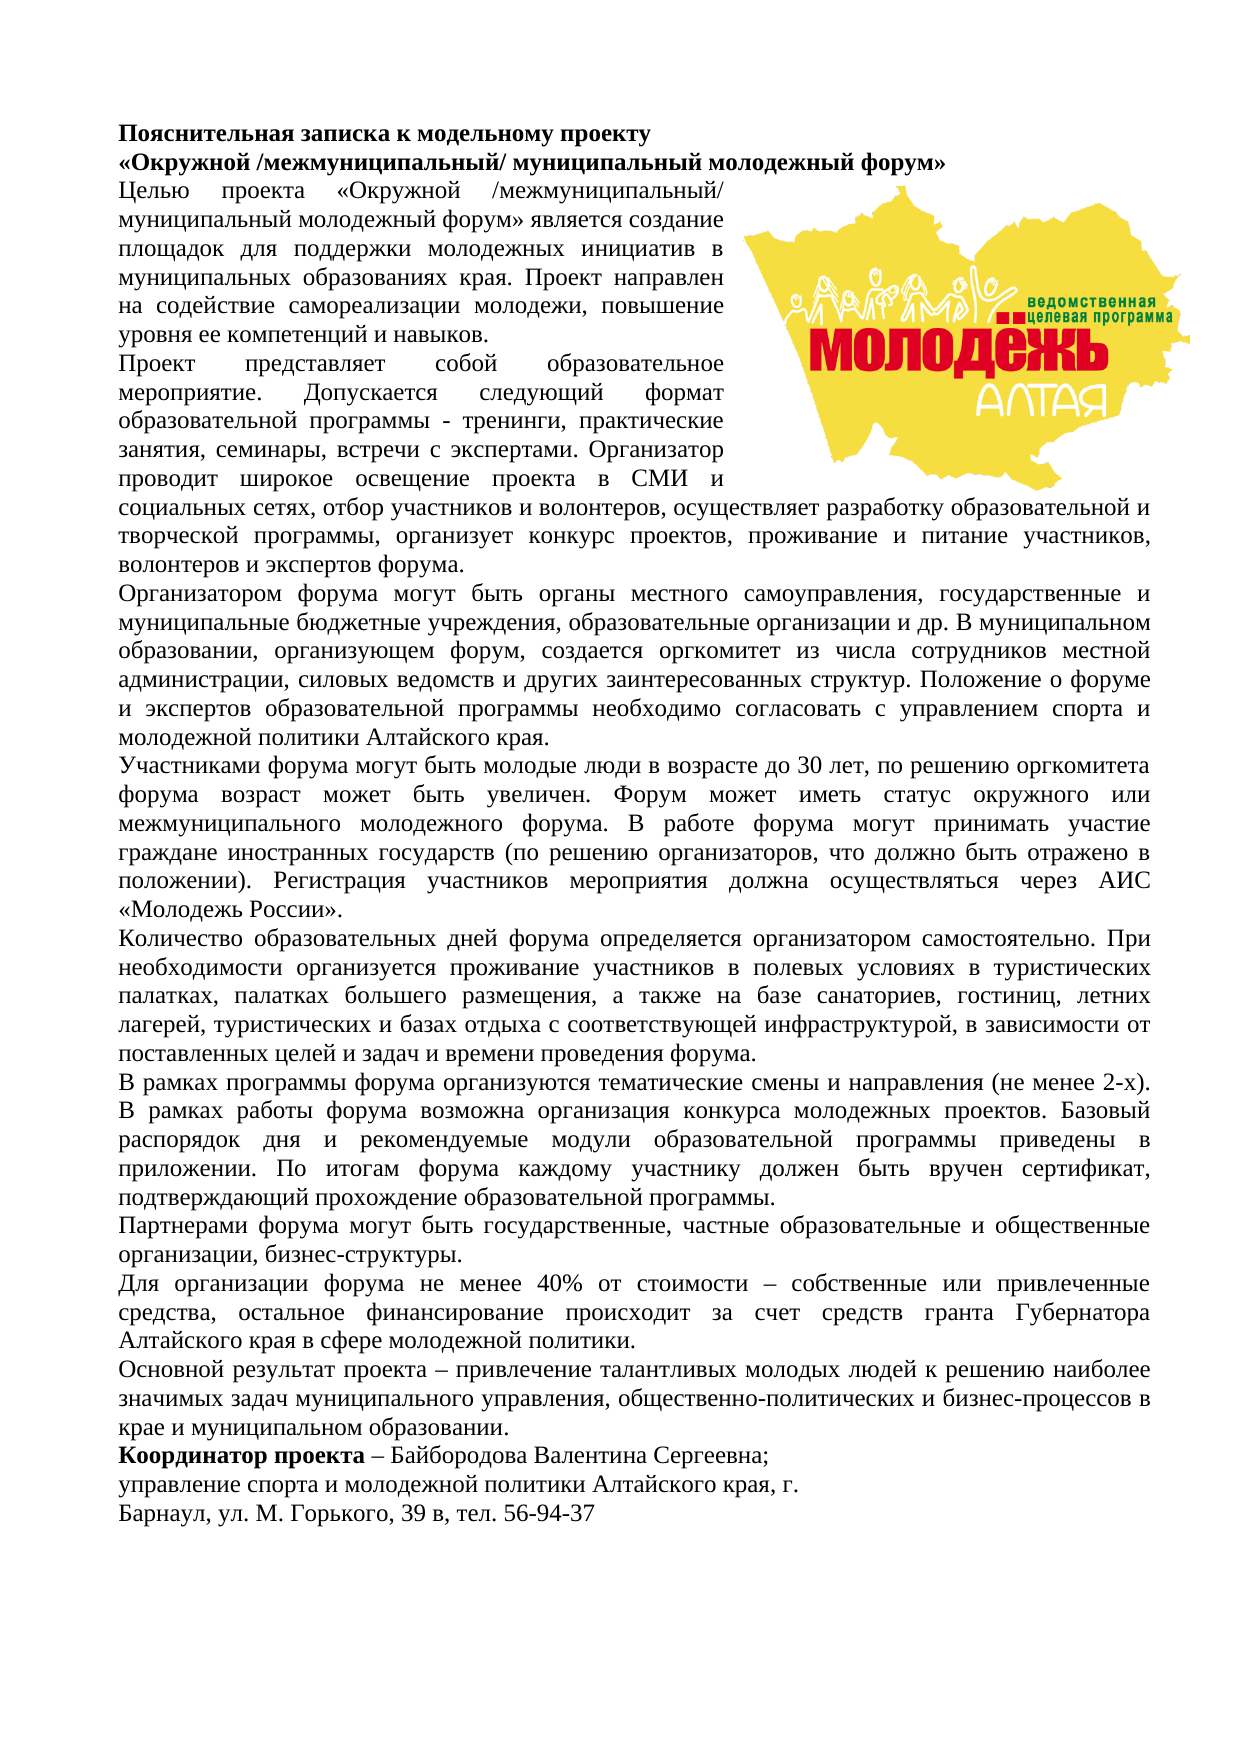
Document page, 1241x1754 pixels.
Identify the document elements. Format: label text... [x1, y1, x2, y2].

text Количество образовательных дней форума определяется организатором самостоятельно. При необходимости организуется проживание участников в полевых условиях в туристических палатках, палатках большего размещения, а также на базе санаториев, гостиниц, летних лагерей, туристических и базах отдыха с соответствующей инфраструктурой, в зависимости от поставленных целей и задач и времени проведения форума. [118, 923, 1152, 1067]
text Участниками форума могут быть молодые люди в возрасте до 30 лет, по решению оргкомитета форума возраст может быть увеличен. Форум может иметь статус окружного или межмуниципального молодежного форума. В работе форума могут принимать участие граждане иностранных государств (по решению организаторов, что должно быть отражено в положении). Регистрация участников мероприятия должна осуществляться через АИС «Молодежь России». [118, 751, 1152, 923]
picture [743, 185, 1190, 491]
text Основной результат проекта – привлечение талантливых молодых людей к решению наиболее значимых задач муниципального управления, общественно-политических и бизнес-процессов в крае и муниципальном образовании. [118, 1354, 1152, 1441]
text Для организации форума не менее 40% от стоимости – собственные или привлеченные средства, остальное финансирование происходит за счет средств гранта Губернатора Алтайского края в сфере молодежной политики. [118, 1268, 1152, 1354]
text управление спорта и молодежной политики Алтайского края, г. [118, 1469, 1152, 1498]
text Проект представляет собой образовательное мероприятие. Допускается следующий формат образовательной программы - тренинги, практические занятия, семинары, встречи с экспертами. Организатор проводит широкое освещение проекта в СМИ и социальных сетях, отбор участников и волонтеров, осуществляет разработку образовательной и творческой программы, организует конкурс проектов, проживание и питание участников, волонтеров и экспертов форума. [118, 348, 1152, 578]
text «Окружной /межмуниципальный/ муниципальный молодежный форум» [118, 147, 1152, 176]
text Координатор проекта – Байбородова Валентина Сергеевна; [118, 1441, 1152, 1469]
text Организатором форума могут быть органы местного самоуправления, государственные и муниципальные бюджетные учреждения, образовательные организации и др. В муниципальном образовании, организующем форум, создается оргкомитет из числа сотрудников местной администрации, силовых ведомств и других заинтересованных структур. Положение о форуме и экспертов образовательной программы необходимо согласовать с управлением спорта и молодежной политики Алтайского края. [118, 578, 1152, 751]
text Целью проекта «Окружной /межмуниципальный/ муниципальный молодежный форум» является создание площадок для поддержки молодежных инициатив в муниципальных образованиях края. Проект направлен на содействие самореализации молодежи, повышение уровня ее компетенций и навыков. [118, 176, 1152, 348]
text Пояснительная записка к модельному проекту [118, 118, 1152, 147]
text Партнерами форума могут быть государственные, частные образовательные и общественные организации, бизнес-структуры. [118, 1211, 1152, 1268]
text В рамках программы форума организуются тематические смены и направления (не менее 2-х). В рамках работы форума возможна организация конкурса молодежных проектов. Базовый распорядок дня и рекомендуемые модули образовательной программы приведены в приложении. По итогам форума каждому участнику должен быть вручен сертификат, подтверждающий прохождение образовательной программы. [118, 1067, 1152, 1211]
text Барнаул, ул. М. Горького, 39 в, тел. 56-94-37 [118, 1498, 1152, 1527]
